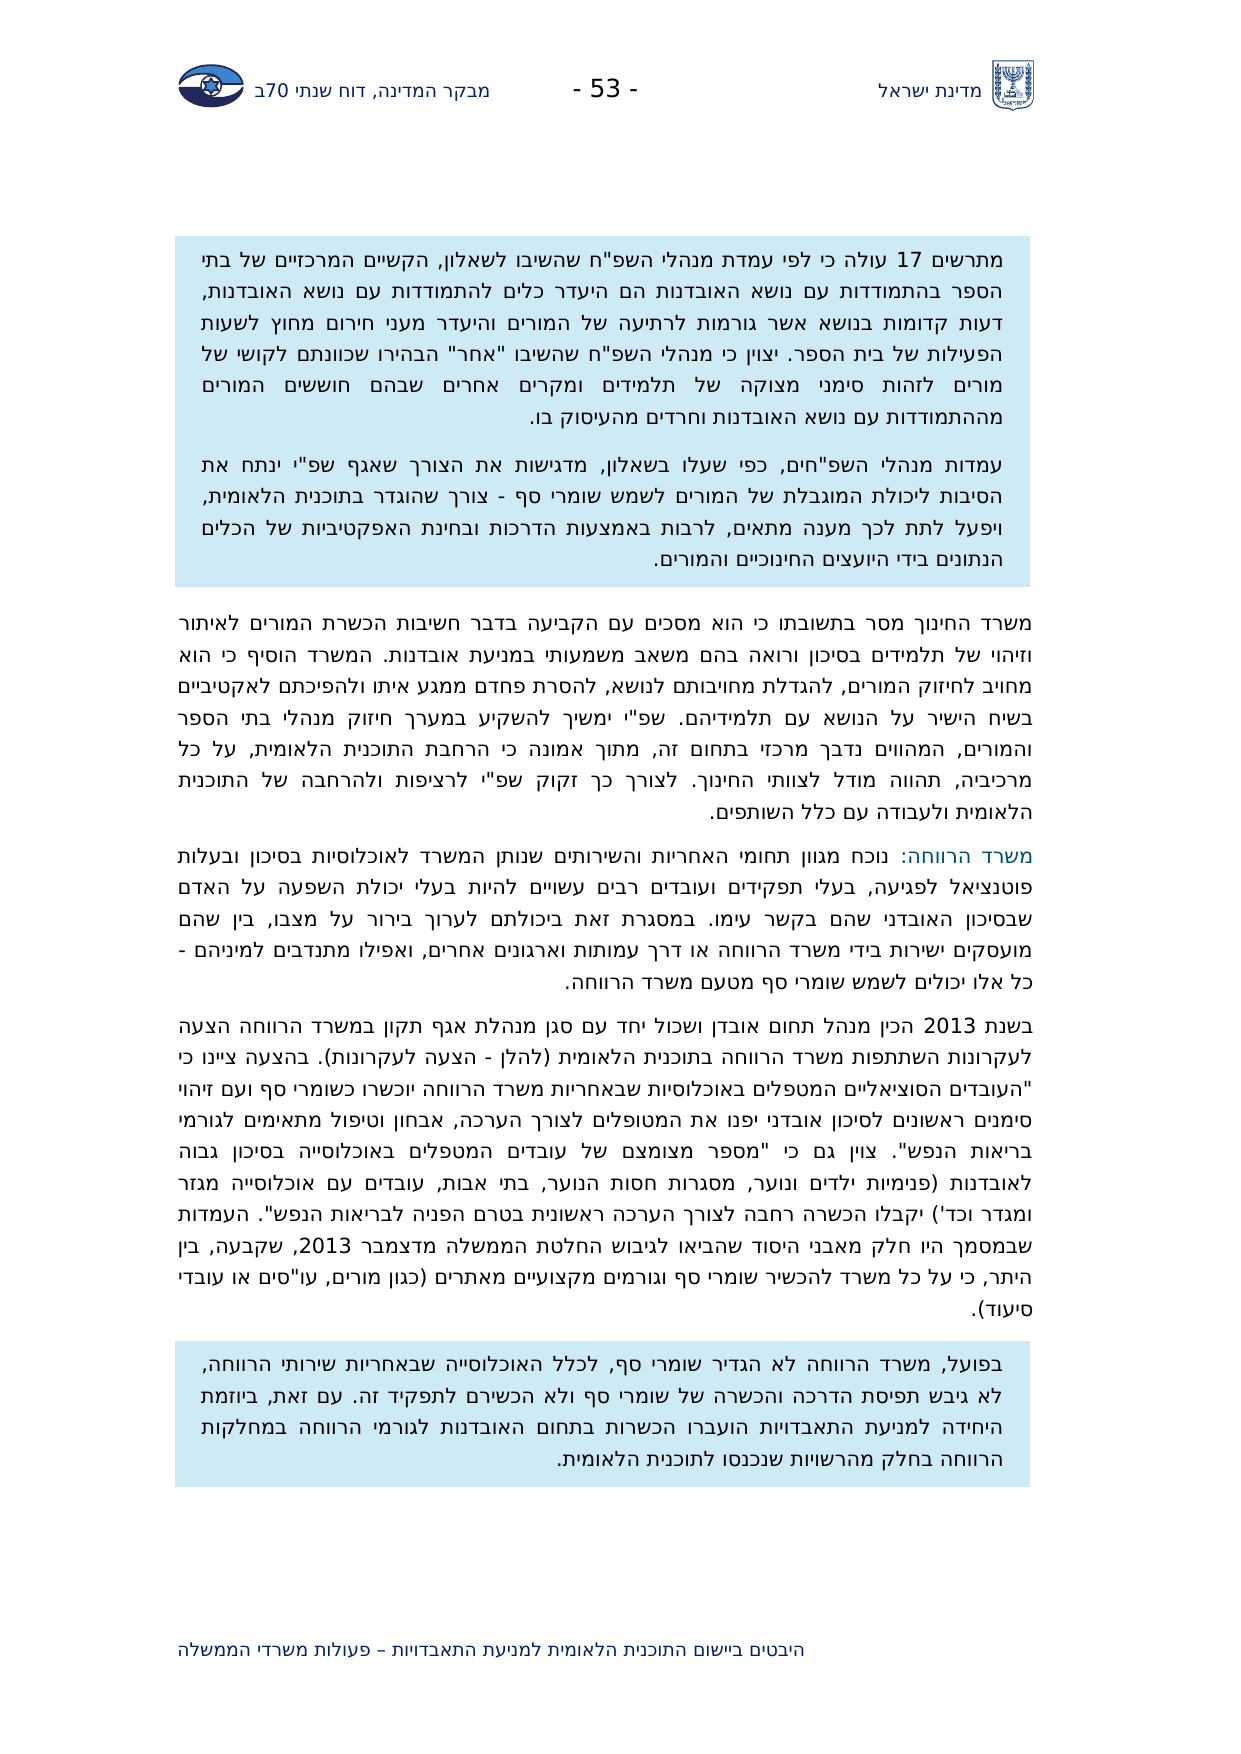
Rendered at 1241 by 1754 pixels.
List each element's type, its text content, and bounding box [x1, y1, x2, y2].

text משרד החינוך מסר בתשובתו כי הוא מסכים עם הקביעה בדבר חשיבות הכשרת המורים לאיתור וזיהוי של תלמידים בסיכון ורואה בהם משאב משמעותי במניעת אובדנות. המשרד הוסיף כי הוא מחויב לחיזוק המורים, להגדלת מחויבותם לנושא, להסרת פחדם ממגע איתו ולהפיכתם לאקטיביים בשיח הישיר על הנושא עם תלמידיהם. שפ"י ימשיך להשקיע במערך חיזוק מנהלי בתי הספר והמורים, המהווים נדבך מרכזי בתחום זה, מתוך אמונה כי הרחבת התוכנית הלאומית, על כל מרכיביה, תהווה מודל לצוותי החינוך. לצורך כך זקוק שפ"י לרציפות ולהרחבה של התוכנית הלאומית ולעבודה עם כלל השותפים. [177, 611, 1033, 824]
text בשנת 2013 הכין מנהל תחום אובדן ושכול יחד עם סגן מנהלת אגף תקון במשרד הרווחה הצעה לעקרונות השתתפות משרד הרווחה בתוכנית הלאומית (להלן - הצעה לעקרונות). בהצעה ציינו כי "העובדים הסוציאליים המטפלים באוכלוסיות שבאחריות משרד הרווחה יוכשרו כשומרי סף ועם זיהוי סימנים ראשונים לסיכון אובדני יפנו את המטופלים לצורך הערכה, אבחון וטיפול מתאימים לגורמי בריאות הנפש". צוין גם כי "מספר מצומצם של עובדים המטפלים באוכלוסייה בסיכון גבוה לאובדנות (פנימיות ילדים ונוער, מסגרות חסות הנוער, בתי אבות, עובדים עם אוכלוסייה מגזר ומגדר וכד') יקבלו הכשרה רחבה לצורך הערכה ראשונית בטרם הפניה לבריאות הנפש". העמדות שבמסמך היו חלק מאבני היסוד שהביאו לגיבוש החלטת הממשלה מדצמבר 2013, שקבעה, בין היתר, כי על כל משרד להכשיר שומרי סף וגורמים מקצועיים מאתרים (כגון מורים, עו"סים או עובדי סיעוד). [177, 1014, 1033, 1321]
text מתרשים 17 עולה כי לפי עמדת מנהלי השפ"ח שהשיבו לשאלון, הקשיים המרכזיים של בתי הספר בהתמודדות עם נושא האובדנות הם היעדר כלים להתמודדות עם נושא האובדנות, דעות קדומות בנושא אשר גורמות לרתיעה של המורים והיעדר מעני חירום מחוץ לשעות הפעילות של בית הספר. יצוין כי מנהלי השפ"ח שהשיבו "אחר" הבהירו שכוונתם לקושי של מורים לזהות סימני מצוקה של תלמידים ומקרים אחרים שבהם חוששים המורים מההתמודדות עם נושא האובדנות וחרדים מהעיסוק בו. [178, 239, 1027, 429]
text משרד הרווחה: נוכח מגוון תחומי האחריות והשירותים שנותן המשרד לאוכלוסיות בסיכון ובעלות פוטנציאל לפגיעה, בעלי תפקידים ועובדים רבים עשויים להיות בעלי יכולת השפעה על האדם שבסיכון האובדני שהם בקשר עימו. במסגרת זאת ביכולתם לערוך בירור על מצבו, בין שהם מועסקים ישירות בידי משרד הרווחה או דרך עמותות וארגונים אחרים, ואפילו מתנדבים למיניהם - כל אלו יכולים לשמש שומרי סף מטעם משרד הרווחה. [177, 844, 1033, 994]
text בפועל, משרד הרווחה לא הגדיר שומרי סף, לכלל האוכלוסייה שבאחריות שירותי הרווחה, לא גיבש תפיסת הדרכה והכשרה של שומרי סף ולא הכשירם לתפקיד זה. עם זאת, ביוזמת היחידה למניעת התאבדויות הועברו הכשרות בתחום האובדנות לגורמי הרווחה במחלקות הרווחה בחלק מהרשויות שנכנסו לתוכנית הלאומית. [178, 1344, 1027, 1483]
text עמדות מנהלי השפ"חים, כפי שעלו בשאלון, מדגישות את הצורך שאגף שפ"י ינתח את הסיבות ליכולת המוגבלת של המורים לשמש שומרי סף - צורך שהוגדר בתוכנית הלאומית, ויפעל לתת לכך מענה מתאים, לרבות באמצעות הדרכות ובחינת האפקטיביות של הכלים הנתונים בידי היועצים החינוכיים והמורים. [178, 442, 1027, 584]
